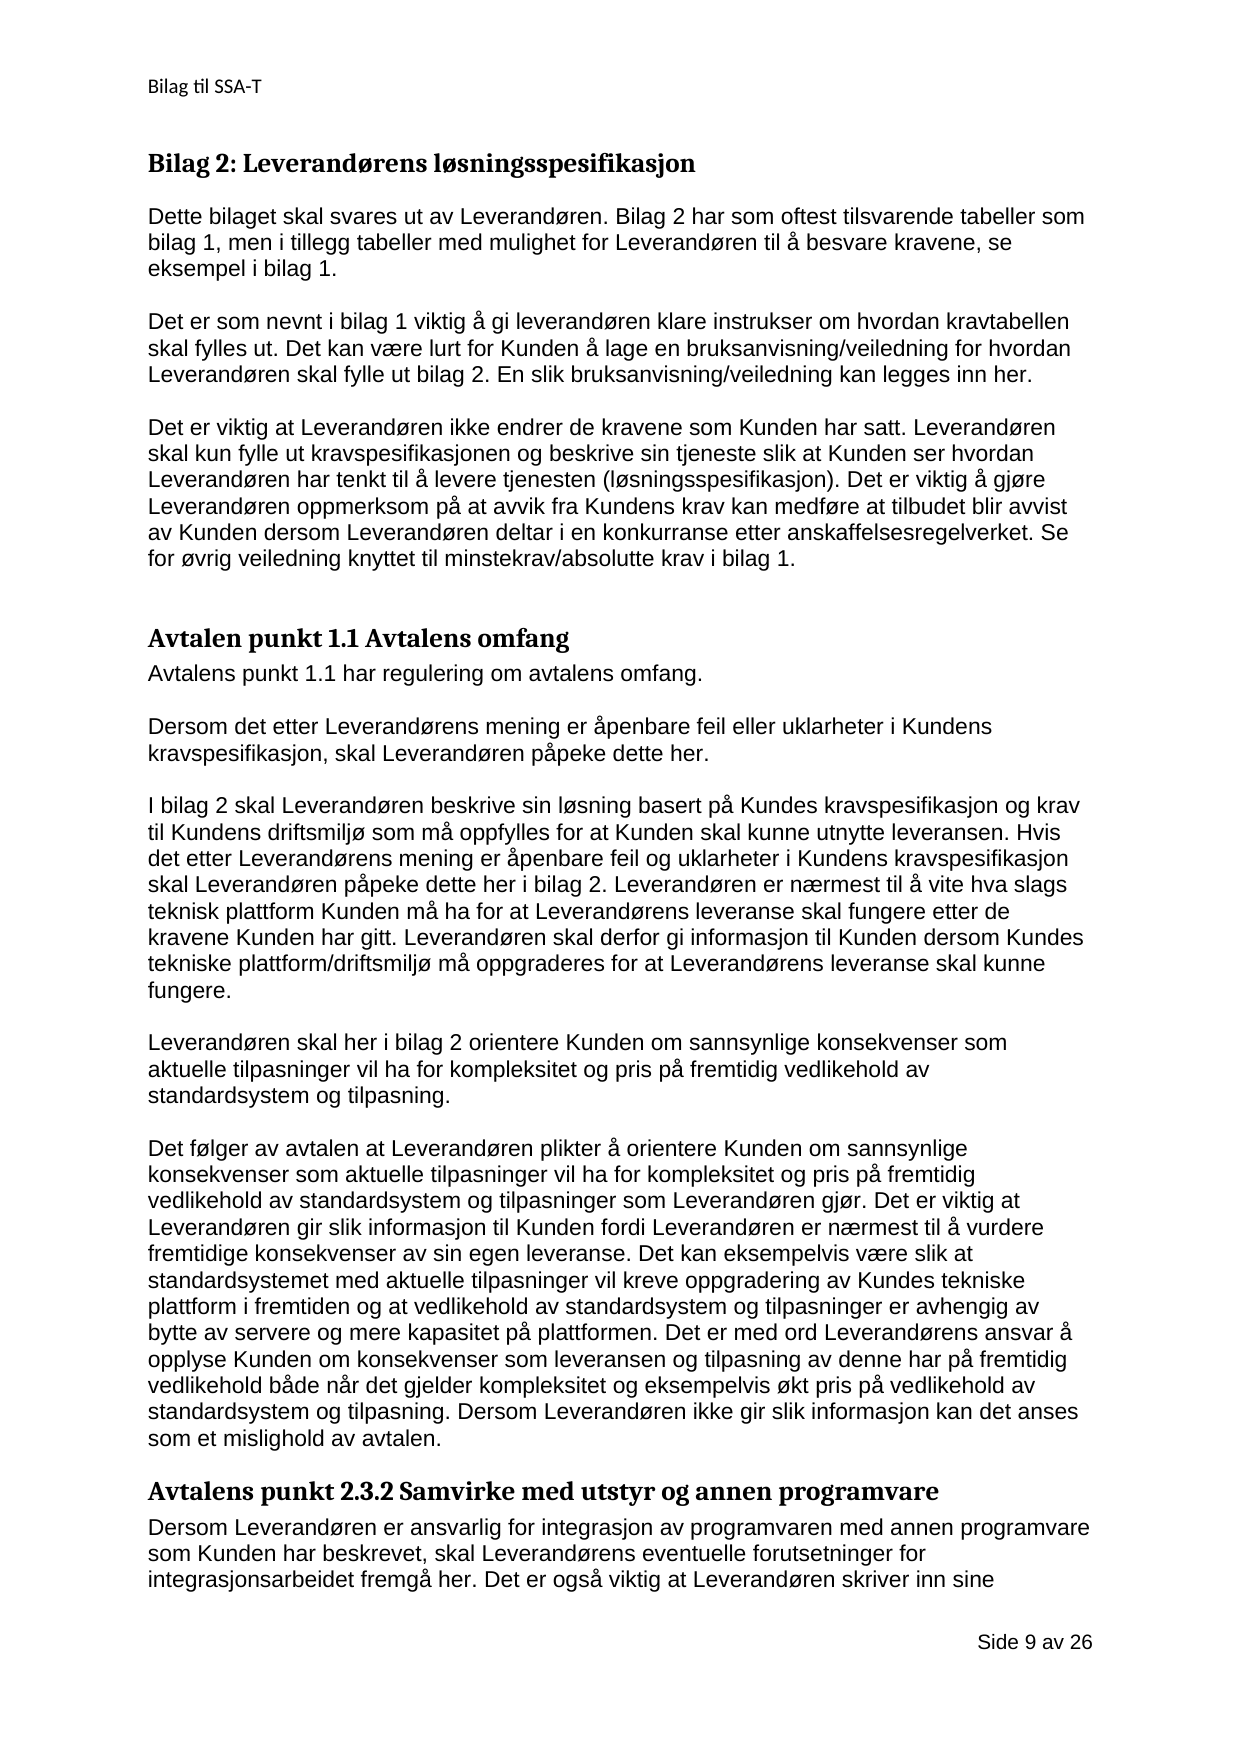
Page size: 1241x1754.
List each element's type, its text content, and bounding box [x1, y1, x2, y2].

text Avtalens punkt 1.1 har regulering om avtalens omfang. [148, 660, 1093, 687]
subtitle Avtalens punkt 2.3.2 Samvirke med utstyr og annen programvare [148, 1476, 1093, 1507]
text Dette bilaget skal svares ut av Leverandøren. Bilag 2 har som oftest tilsvarende tabeller som bilag 1, men i tillegg tabeller med mulighet for Leverandøren til å besvare kravene, se eksempel i bilag 1. [148, 203, 1093, 282]
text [148, 1513, 1093, 1592]
text Det følger av avtalen at Leverandøren plikter å orientere Kunden om sannsynlige konsekvenser som aktuelle tilpasninger vil ha for kompleksitet og pris på fremtidig vedlikehold av standardsystem og tilpasninger som Leverandøren gjør. Det er viktig at Leverandøren gir slik informasjon til Kunden fordi Leverandøren er nærmest til å vurdere fremtidige konsekvenser av sin egen leveranse. Det kan eksempelvis være slik at standardsystemet med aktuelle tilpasninger vil kreve oppgradering av Kundes tekniske plattform i fremtiden og at vedlikehold av standardsystem og tilpasninger er avhengig av bytte av servere og mere kapasitet på plattformen. Det er med ord Leverandørens ansvar å opplyse Kunden om konsekvenser som leveransen og tilpasning av denne har på fremtidig vedlikehold både når det gjelder kompleksitet og eksempelvis økt pris på vedlikehold av standardsystem og tilpasning. Dersom Leverandøren ikke gir slik informasjon kan det anses som et mislighold av avtalen. [148, 1135, 1093, 1451]
text Det er viktig at Leverandøren ikke endrer de kravene som Kunden har satt. Leverandøren skal kun fylle ut kravspesifikasjonen og beskrive sin tjeneste slik at Kunden ser hvordan Leverandøren har tenkt til å levere tjenesten (løsningsspesifikasjon). Det er viktig å gjøre Leverandøren oppmerksom på at avvik fra Kundens krav kan medføre at tilbudet blir avvist av Kunden dersom Leverandøren deltar i en konkurranse etter anskaffelsesregelverket. Se for øvrig veiledning knyttet til minstekrav/absolutte krav i bilag 1. [148, 413, 1093, 572]
text Dersom det etter Leverandørens mening er åpenbare feil eller uklarheter i Kundens kravspesifikasjon, skal Leverandøren påpeke dette her. [148, 713, 1093, 766]
text Det er som nevnt i bilag 1 viktig å gi leverandøren klare instrukser om hvordan kravtabellen skal fylles ut. Det kan være lurt for Kunden å lage en bruksanvisning/veiledning for hvordan Leverandøren skal fylle ut bilag 2. En slik bruksanvisning/veiledning kan legges inn her. [148, 308, 1093, 387]
text I bilag 2 skal Leverandøren beskrive sin løsning basert på Kundes kravspesifikasjon og krav til Kundens driftsmiljø som må oppfylles for at Kunden skal kunne utnytte leveransen. Hvis det etter Leverandørens mening er åpenbare feil og uklarheter i Kundens kravspesifikasjon skal Leverandøren påpeke dette her i bilag 2. Leverandøren er nærmest til å vite hva slags teknisk plattform Kunden må ha for at Leverandørens leveranse skal fungere etter de kravene Kunden har gitt. Leverandøren skal derfor gi informasjon til Kunden dersom Kundes tekniske plattform/driftsmiljø må oppgraderes for at Leverandørens leveranse skal kunne fungere. [148, 792, 1093, 1003]
subtitle Avtalen punkt 1.1 Avtalens omfang [148, 623, 1093, 654]
text Leverandøren skal her i bilag 2 orientere Kunden om sannsynlige konsekvenser som aktuelle tilpasninger vil ha for kompleksitet og pris på fremtidig vedlikehold av standardsystem og tilpasning. [148, 1029, 1093, 1108]
